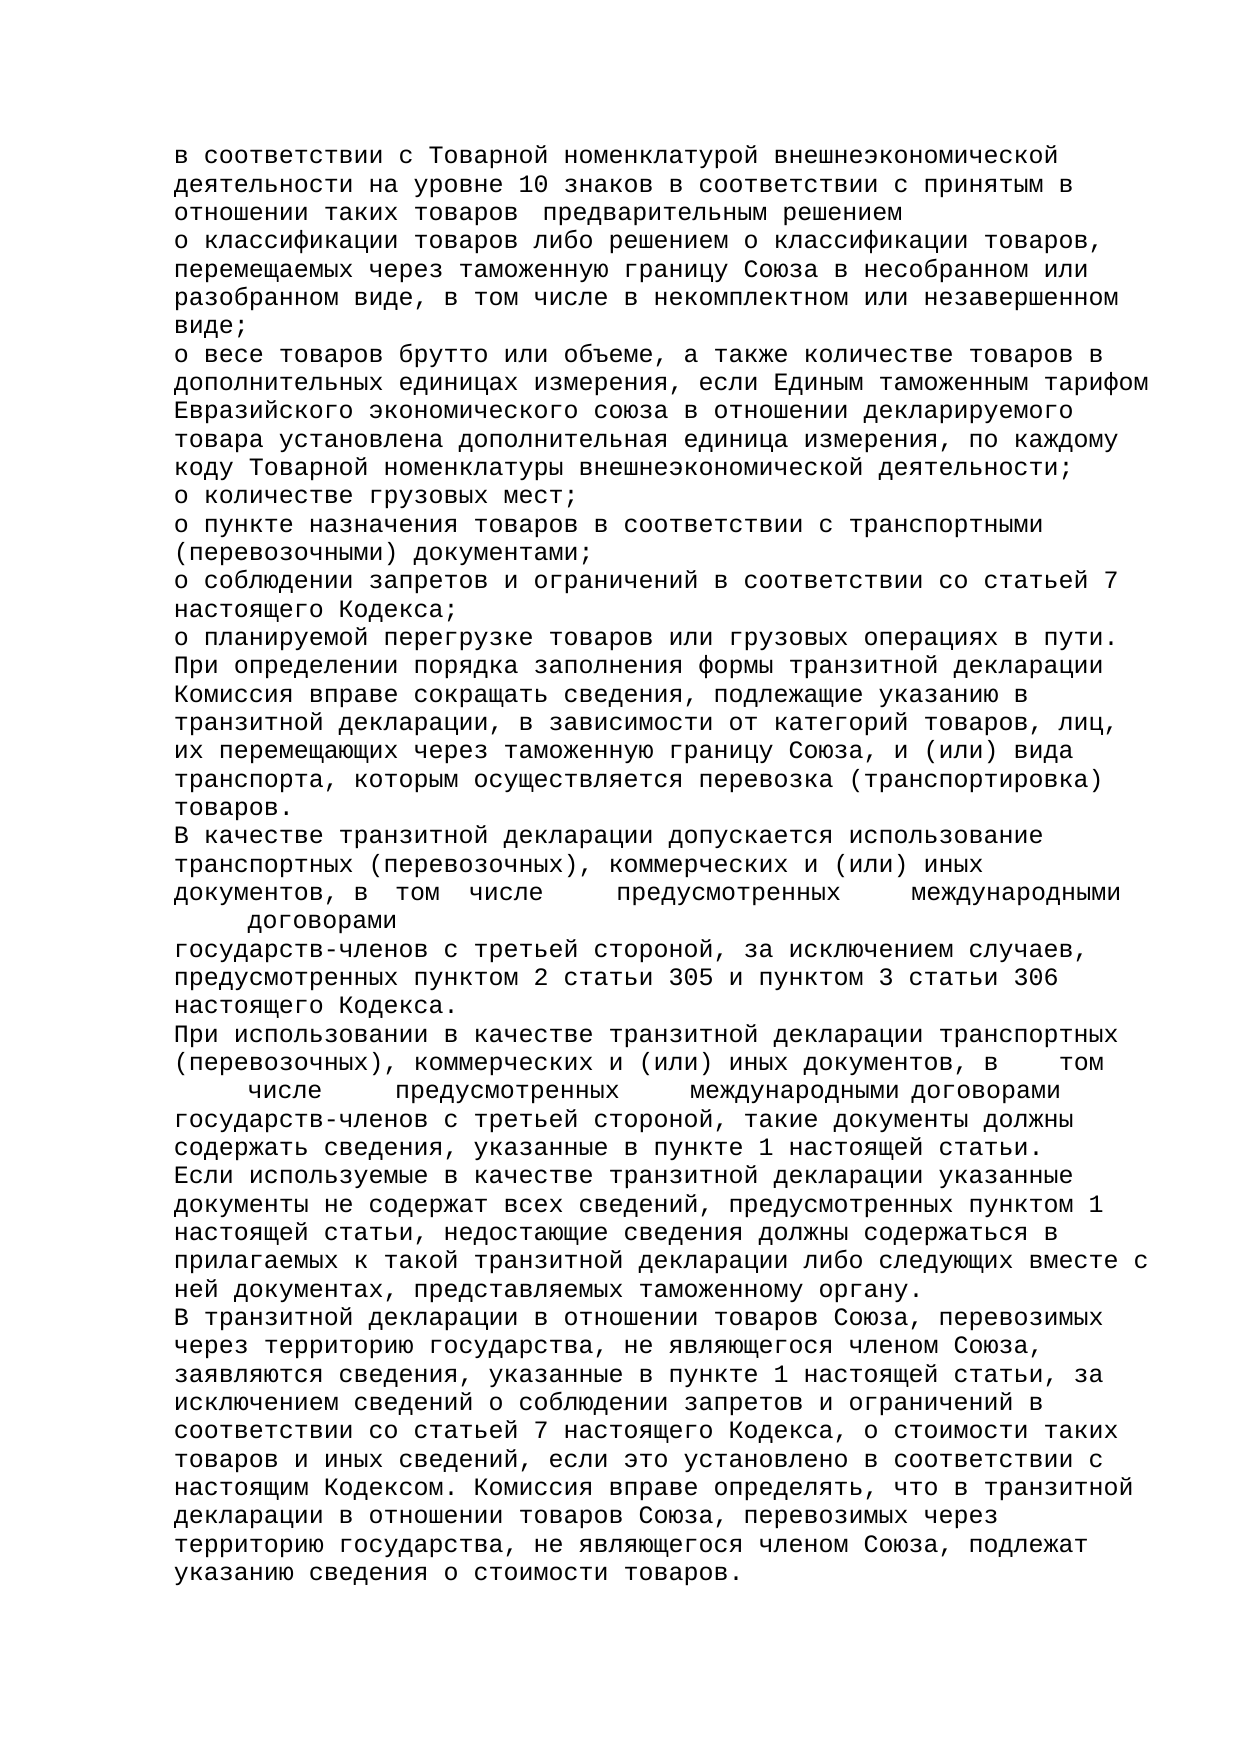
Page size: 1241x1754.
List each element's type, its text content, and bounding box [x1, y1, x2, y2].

text о классификации товаров либо решением о классификации товаров, перемещаемых через таможенную границу Союза в несобранном или разобранном виде, в том числе в некомплектном или незавершенном виде; [173, 228, 1155, 341]
text о планируемой перегрузке товаров или грузовых операциях в пути. [173, 625, 1155, 653]
text При определении порядка заполнения формы транзитной декларации Комиссия вправе сокращать сведения, подлежащие указанию в транзитной декларации, в зависимости от категорий товаров, лиц, их перемещающих через таможенную границу Союза, и (или) вида транспорта, которым осуществляется перевозка (транспортировка) товаров. [173, 653, 1155, 823]
text В транзитной декларации в отношении товаров Союза, перевозимых через территорию государства, не являющегося членом Союза, заявляются сведения, указанные в пункте 1 настоящей статьи, за исключением сведений о соблюдении запретов и ограничений в соответствии со статьей 7 настоящего Кодекса, о стоимости таких товаров и иных сведений, если это установлено в соответствии с настоящим Кодексом. Комиссия вправе определять, что в транзитной декларации в отношении товаров Союза, перевозимых через территорию государства, не являющегося членом Союза, подлежат указанию сведения о стоимости товаров. [173, 1305, 1155, 1588]
text о весе товаров брутто или объеме, а также количестве товаров в дополнительных единицах измерения, если Единым таможенным тарифом Евразийского экономического союза в отношении декларируемого товара установлена дополнительная единица измерения, по каждому коду Товарной номенклатуры внешнеэкономической деятельности; [173, 341, 1155, 483]
text о соблюдении запретов и ограничений в соответствии со статьей 7 настоящего Кодекса; [173, 568, 1155, 625]
text государств-членов с третьей стороной, за исключением случаев, предусмотренных пунктом 2 статьи 305 и пунктом 3 статьи 306 настоящего Кодекса. [173, 936, 1155, 1021]
text Если используемые в качестве транзитной декларации указанные документы не содержат всех сведений, предусмотренных пунктом 1 настоящей статьи, недостающие сведения должны содержаться в прилагаемых к такой транзитной декларации либо следующих вместе с ней документах, представляемых таможенному органу. [173, 1163, 1155, 1305]
text в соответствии с Товарной номенклатурой внешнеэкономической деятельности на уровне 10 знаков в соответствии с принятым в отношении таких товаров предварительным решением [173, 143, 1155, 228]
text о количестве грузовых мест; [173, 483, 1155, 511]
text При использовании в качестве транзитной декларации транспортных (перевозочных), коммерческих и (или) иных документов, в том числе предусмотренных международными договорами государств-членов с третьей стороной, такие документы должны содержать сведения, указанные в пункте 1 настоящей статьи. [173, 1021, 1155, 1163]
text транспортных (перевозочных), коммерческих и (или) иных документов, в том числе предусмотренных международными договорами [173, 851, 1155, 936]
text о пункте назначения товаров в соответствии с транспортными (перевозочными) документами; [173, 511, 1155, 568]
text В качестве транзитной декларации допускается использование [173, 823, 1155, 851]
